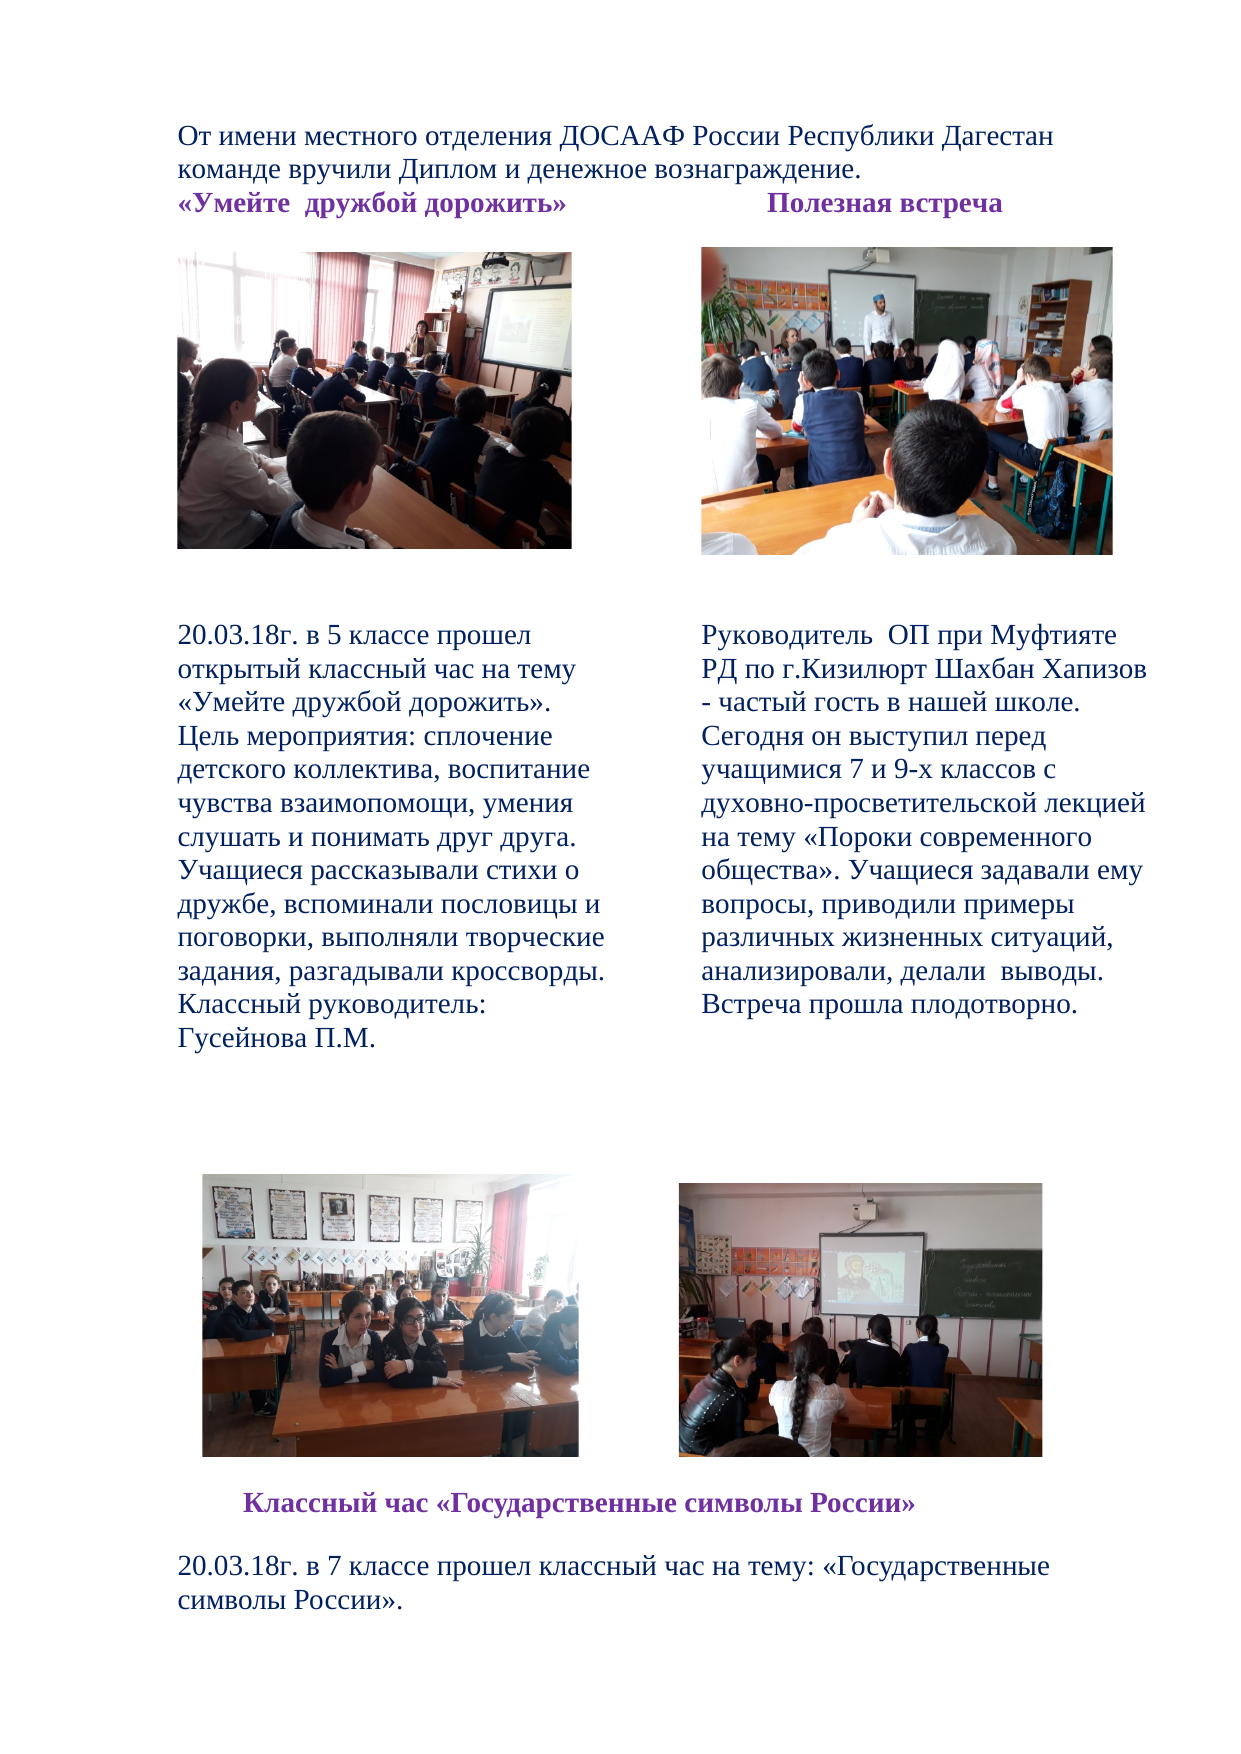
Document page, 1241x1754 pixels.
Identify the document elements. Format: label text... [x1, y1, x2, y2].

text 20.03.18г. в 5 классе прошел открытый классный час на тему «Умейте дружбой дорожить». [177, 617, 627, 718]
text Руководитель ОП при Муфтияте РД по г.Кизилюрт Шахбан Хапизов - частый гость в нашей школе. Сегодня он выступил перед учащимися 7 и 9-х классов с духовно-просветительской лекцией на тему «Пороки современного общества». Учащиеся задавали ему вопросы, приводили примеры различных жизненных ситуаций, анализировали, делали выводы. Встреча прошла плодотворно. [701, 617, 1152, 1020]
picture [701, 247, 1113, 555]
text Полезная встреча [701, 185, 1152, 219]
text Гусейнова П.М. [177, 1020, 627, 1053]
picture [202, 1174, 579, 1457]
text 20.03.18г. в 7 классе прошел классный час на тему: «Государственные символы России». [177, 1548, 1152, 1615]
text Классный час «Государственные символы России» [177, 1486, 1152, 1519]
picture [678, 1183, 1043, 1457]
picture [177, 252, 572, 549]
text Цель мероприятия: сплочение детского коллектива, воспитание чувства взаимопомощи, умения слушать и понимать друг друга. Учащиеся рассказывали стихи о дружбе, вспоминали пословицы и поговорки, выполняли творческие задания, разгадывали кроссворды. Классный руководитель: [177, 718, 627, 1020]
text «Умейте дружбой дорожить» [177, 185, 627, 219]
text От имени местного отделения ДОСААФ России Республики Дагестан команде вручили Диплом и денежное вознаграждение. [177, 118, 1152, 185]
